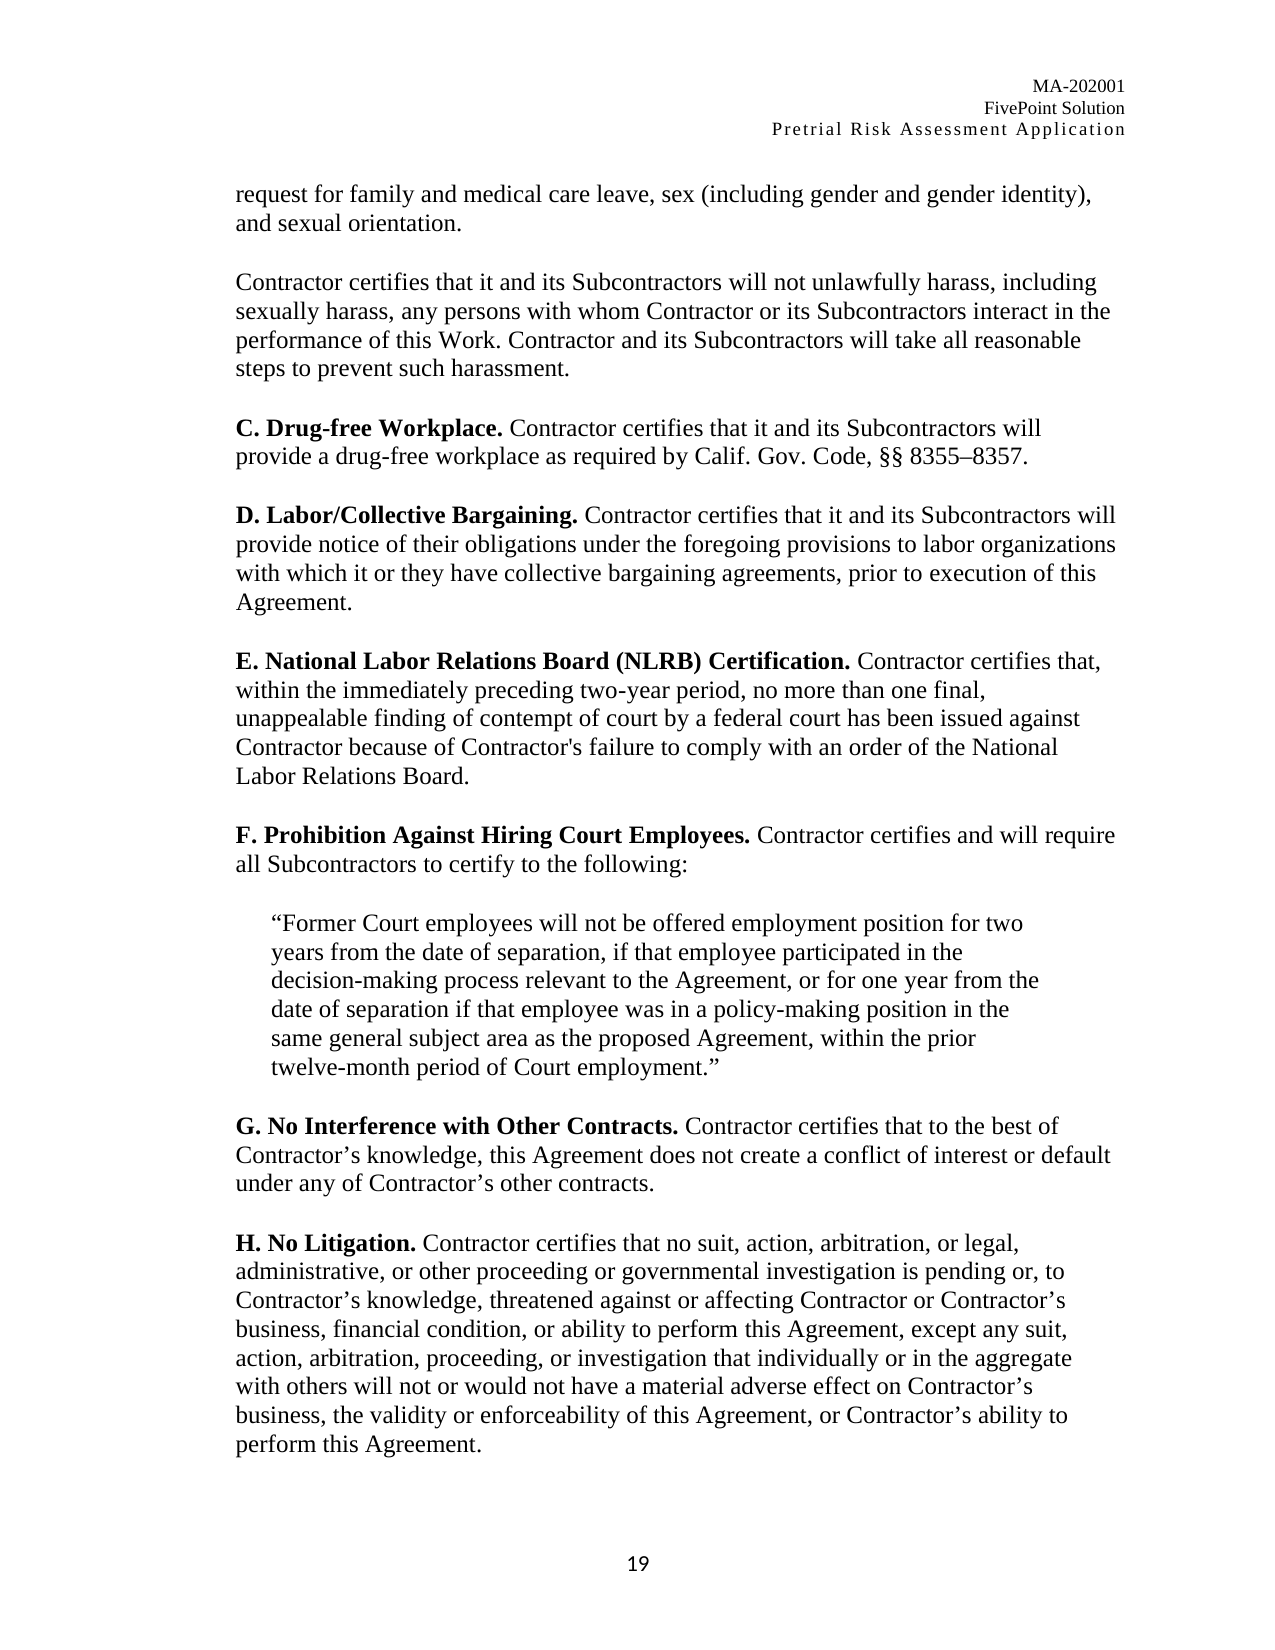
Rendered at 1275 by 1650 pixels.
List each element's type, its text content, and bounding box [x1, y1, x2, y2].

text G. No Interference with Other Contracts. Contractor certifies that to the best of Contractor’s knowledge, this Agreement does not create a conflict of interest or default under any of Contractor’s other contracts. [235, 1111, 1119, 1197]
text E. National Labor Relations Board (NLRB) Certification. Contractor certifies that, within the immediately preceding two-year period, no more than one final, unappealable finding of contempt of court by a federal court has been issued against Contractor because of Contractor's failure to comply with an order of the National Labor Relations Board. [235, 646, 1119, 790]
text C. Drug-free Workplace. Contractor certifies that it and its Subcontractors will provide a drug-free workplace as required by Calif. Gov. Code, §§ 8355–8357. [235, 413, 1119, 470]
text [235, 179, 1119, 237]
text Contractor certifies that it and its Subcontractors will not unlawfully harass, including sexually harass, any persons with whom Contractor or its Subcontractors interact in the performance of this Work. Contractor and its Subcontractors will take all reasonable steps to prevent such harassment. [235, 267, 1119, 382]
text H. No Litigation. Contractor certifies that no suit, action, arbitration, or legal, administrative, or other proceeding or governmental investigation is pending or, to Contractor’s knowledge, threatened against or affecting Contractor or Contractor’s business, financial condition, or ability to perform this Agreement, except any suit, action, arbitration, proceeding, or investigation that individually or in the aggregate with others will not or would not have a material adverse effect on Contractor’s business, the validity or enforceability of this Agreement, or Contractor’s ability to perform this Agreement. [235, 1228, 1119, 1458]
text D. Labor/Collective Bargaining. Contractor certifies that it and its Subcontractors will provide notice of their obligations under the foregoing provisions to labor organizations with which it or they have collective bargaining agreements, prior to execution of this Agreement. [236, 501, 1119, 616]
text F. Prohibition Against Hiring Court Employees. Contractor certifies and will require all Subcontractors to certify to the following: [235, 820, 1119, 878]
text “Former Court employees will not be offered employment position for two years from the date of separation, if that employee participated in the decision-making process relevant to the Agreement, or for one year from the date of separation if that employee was in a policy-making position in the same general subject area as the proposed Agreement, within the prior twelve-month period of Court employment.” [271, 908, 1054, 1081]
